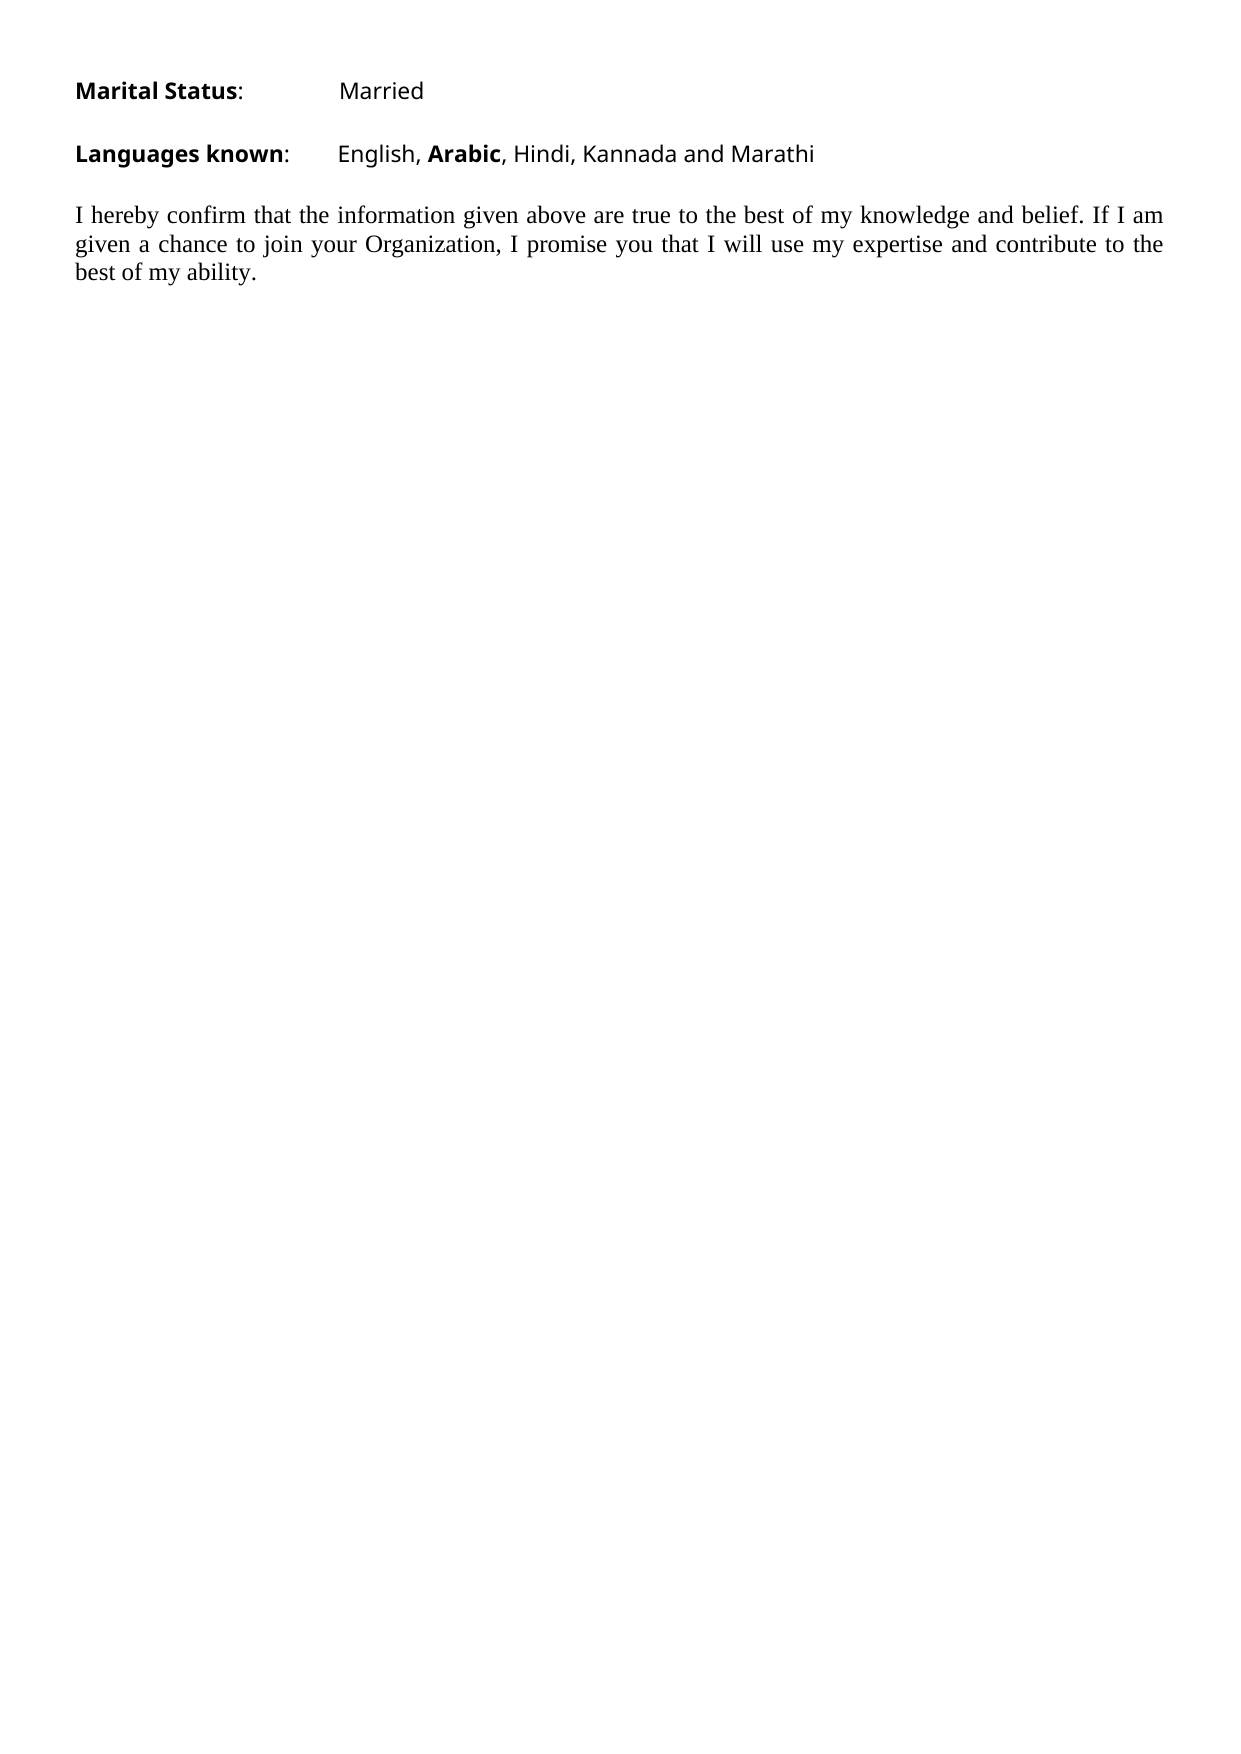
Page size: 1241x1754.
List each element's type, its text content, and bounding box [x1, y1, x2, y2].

text Marital Status: Married [75, 75, 1165, 106]
text Languages known: English, Arabic, Hindi, Kannada and Marathi [75, 137, 1165, 169]
text I hereby confirm that the information given above are true to the best of my knowledge and belief. If I am given a chance to join your Organization, I promise you that I will use my expertise and contribute to the best of my ability. [75, 200, 1165, 286]
